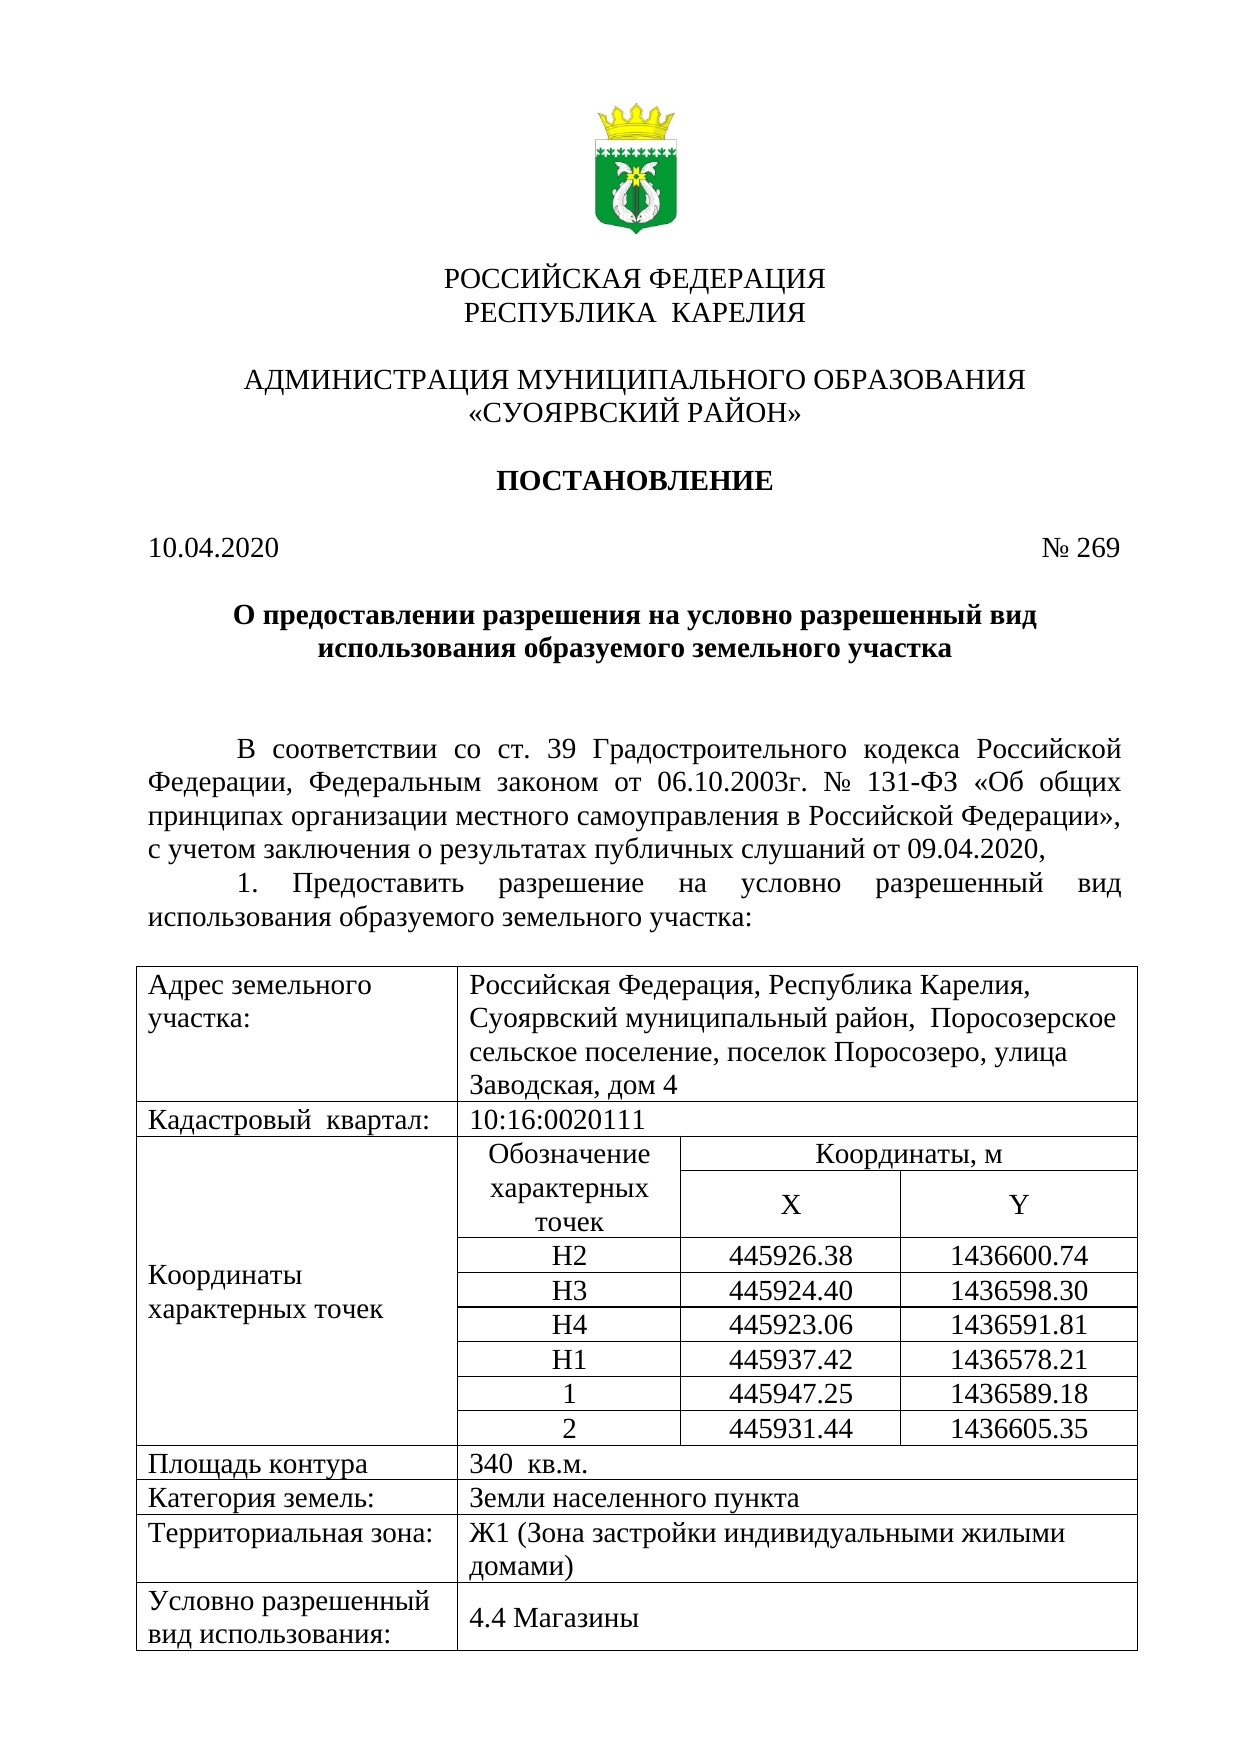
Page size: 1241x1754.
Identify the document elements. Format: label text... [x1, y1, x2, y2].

table_cell Земли населенного пункта [458, 1480, 1137, 1514]
table_cell 10:16:0020111 [458, 1102, 1137, 1136]
picture [595, 103, 677, 232]
table_cell 445937.42 [681, 1342, 900, 1376]
table_cell Обозначение характерных точек [458, 1137, 680, 1237]
table_cell 340 кв.м. [458, 1446, 1137, 1479]
text В соответствии со ст. 39 Градостроительного кодекса Российской Федерации, Федеральным законом от 06.10.2003г. № 131-ФЗ «Об общих принципах организации местного самоуправления в Российской Федерации», с учетом заключения о результатах публичных слушаний от 09.04.2020, [148, 731, 1122, 865]
table_cell Н4 [458, 1308, 680, 1341]
table_cell 445924.40 [681, 1273, 900, 1306]
table_cell 445926.38 [681, 1238, 900, 1272]
table_cell Н3 [458, 1273, 680, 1306]
table_cell Н2 [458, 1238, 680, 1272]
table_cell Территориальная зона: [137, 1515, 457, 1582]
table_cell Кадастровый квартал: [137, 1102, 457, 1136]
table_cell 1436605.35 [901, 1411, 1137, 1445]
table_cell 1436591.81 [901, 1308, 1137, 1341]
table_cell Y [901, 1171, 1137, 1237]
text «СУОЯРВСКИЙ РАЙОН» [148, 396, 1122, 429]
text ПОСТАНОВЛЕНИЕ [148, 463, 1122, 496]
text РОССИЙСКАЯ ФЕДЕРАЦИЯ [148, 261, 1122, 295]
table_cell 1436578.21 [901, 1342, 1137, 1376]
table_cell 2 [458, 1411, 680, 1445]
table_header Адрес земельного участка: [137, 967, 457, 1101]
table_cell 445923.06 [681, 1308, 900, 1341]
table_cell 1436598.30 [901, 1273, 1137, 1306]
table_header Российская Федерация, Республика Карелия, Суоярвский муниципальный район, Поросозерское сельское поселение, поселок Поросозеро, улица Заводская, дом 4 [458, 967, 1137, 1101]
text РЕСПУБЛИКА КАРЕЛИЯ [148, 295, 1122, 328]
table_cell 445947.25 [681, 1377, 900, 1410]
table_cell Площадь контура [137, 1446, 457, 1479]
table_cell Координаты, м [681, 1137, 1137, 1170]
text 1. Предоставить разрешение на условно разрешенный вид использования образуемого земельного участка: [148, 865, 1122, 932]
table_cell Н1 [458, 1342, 680, 1376]
table_cell 1436600.74 [901, 1238, 1137, 1272]
text АДМИНИСТРАЦИЯ МУНИЦИПАЛЬНОГО ОБРАЗОВАНИЯ [148, 362, 1122, 396]
text 10.04.2020 № 269 [148, 530, 1122, 563]
table_cell 1436589.18 [901, 1377, 1137, 1410]
table_cell Х [681, 1171, 900, 1237]
text О предоставлении разрешения на условно разрешенный вид [148, 597, 1122, 630]
table_cell Ж1 (Зона застройки индивидуальными жилыми домами) [458, 1515, 1137, 1582]
table_cell 445931.44 [681, 1411, 900, 1445]
text использования образуемого земельного участка [148, 630, 1122, 664]
table_cell 1 [458, 1377, 680, 1410]
table_cell Координаты характерных точек [137, 1137, 457, 1445]
table_cell 4.4 Магазины [458, 1583, 1137, 1650]
table_cell Условно разрешенный вид использования: [137, 1583, 457, 1650]
table_cell Категория земель: [137, 1480, 457, 1514]
